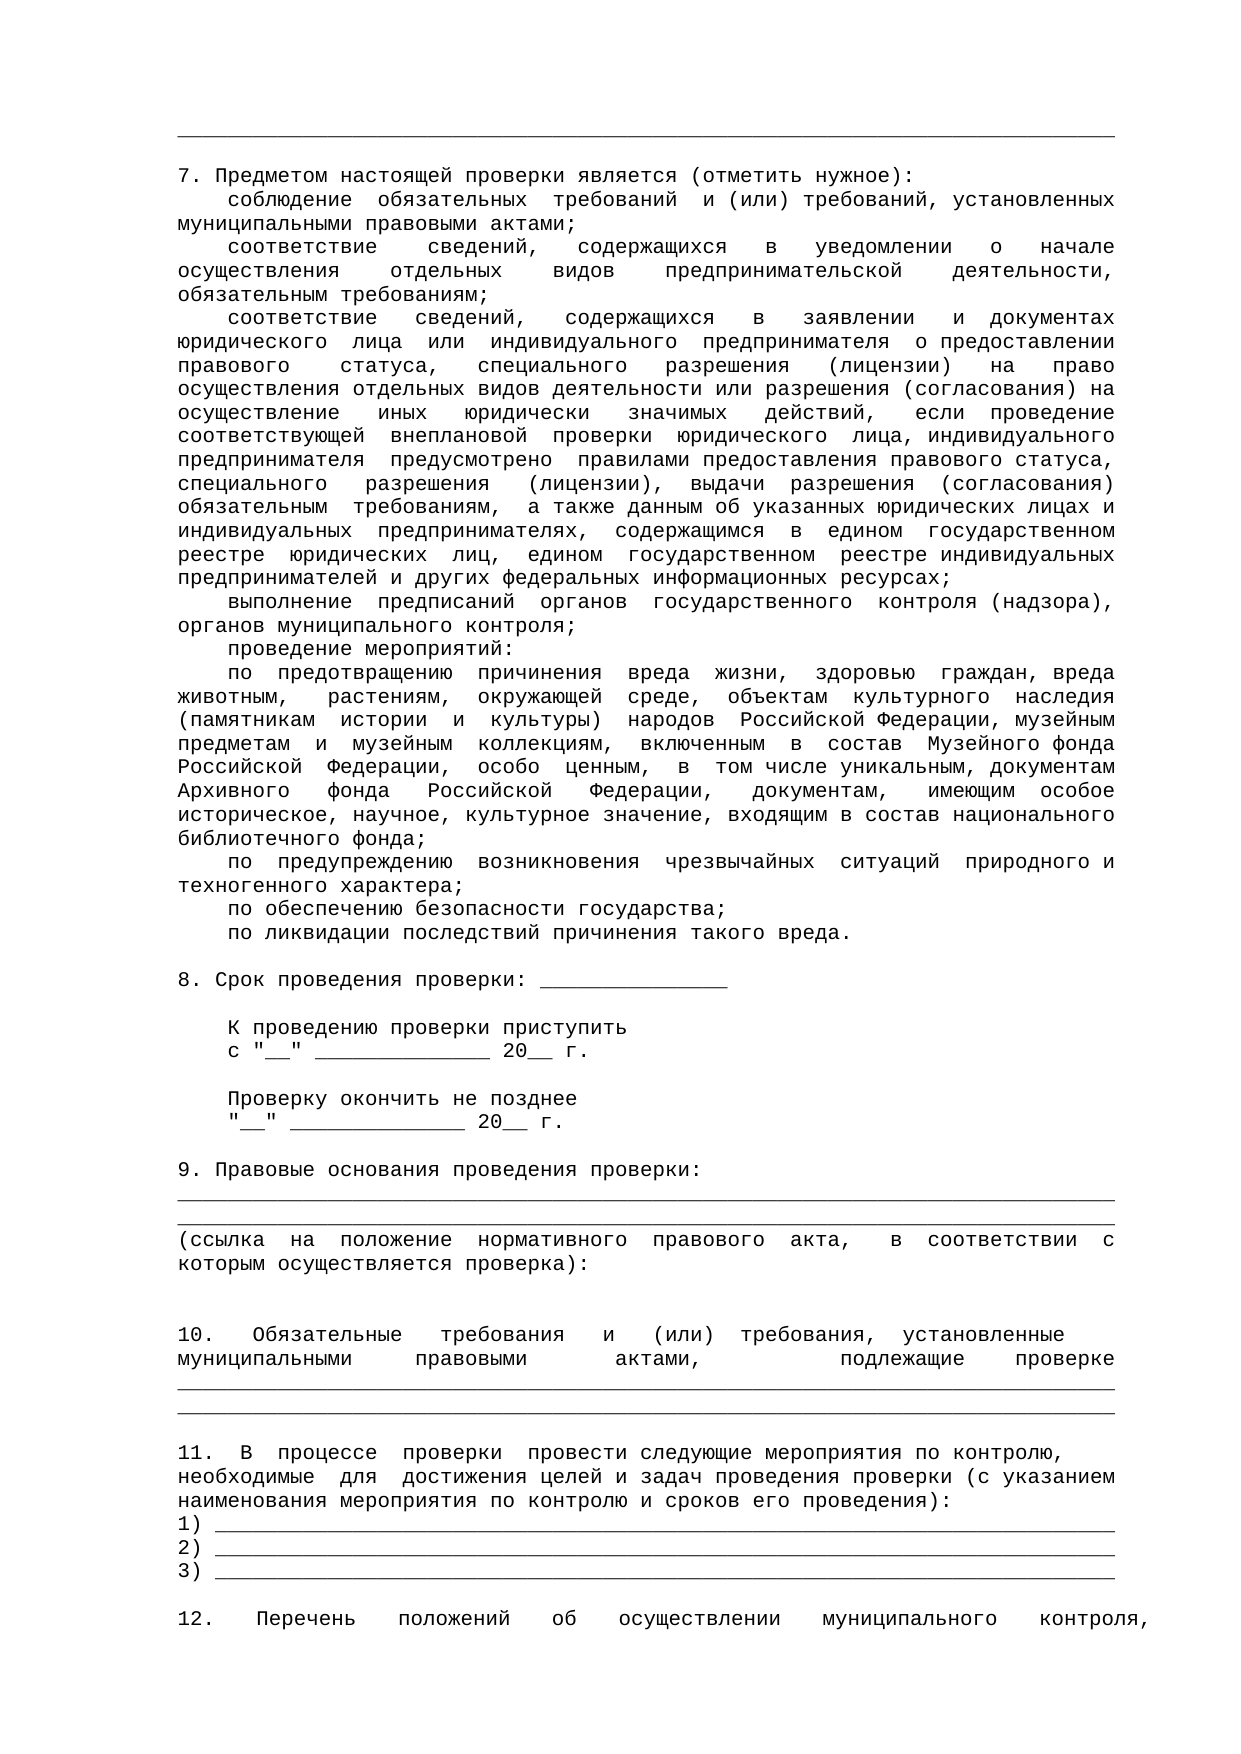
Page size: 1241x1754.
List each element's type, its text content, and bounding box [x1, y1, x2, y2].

text ___________________________________________________________________________ [177, 1206, 1152, 1229]
text по ликвидации последствий причинения такого вреда. [177, 922, 1152, 946]
text которым осуществляется проверка): [177, 1253, 1152, 1277]
text техногенного характера; [177, 875, 1152, 898]
text 7. Предметом настоящей проверки является (отметить нужное): [177, 165, 1152, 189]
text по предупреждению возникновения чрезвычайных ситуаций природного и [177, 851, 1152, 875]
text 10. Обязательные требования и (или) требования, установленные [177, 1324, 1152, 1348]
text 9. Правовые основания проведения проверки: [177, 1158, 1152, 1182]
text наименования мероприятия по контролю и сроков его проведения): [177, 1489, 1152, 1513]
text 2) ________________________________________________________________________ [177, 1537, 1152, 1561]
text 8. Срок проведения проверки: _______________ [177, 969, 1152, 993]
text осуществления отдельных видов предпринимательской деятельности, [177, 260, 1152, 284]
text реестре юридических лиц, едином государственном реестре индивидуальных [177, 544, 1152, 567]
text соответствие сведений, содержащихся в уведомлении о начале [177, 236, 1152, 260]
text К проведению проверки приступить [177, 1017, 1152, 1040]
text муниципальными правовыми актами; [177, 213, 1152, 236]
text по обеспечению безопасности государства; [177, 898, 1152, 922]
text ___________________________________________________________________________ [177, 118, 1152, 142]
text индивидуальных предпринимателях, содержащимся в едином государственном [177, 520, 1152, 544]
text животным, растениям, окружающей среде, объектам культурного наследия [177, 686, 1152, 709]
text по предотвращению причинения вреда жизни, здоровью граждан, вреда [177, 662, 1152, 686]
text библиотечного фонда; [177, 827, 1152, 851]
text проведение мероприятий: [177, 638, 1152, 662]
text ___________________________________________________________________________ [177, 1395, 1152, 1419]
text 1) ________________________________________________________________________ [177, 1513, 1152, 1537]
text предметам и музейным коллекциям, включенным в состав Музейного фонда [177, 733, 1152, 757]
text соответствующей внеплановой проверки юридического лица, индивидуального [177, 426, 1152, 449]
text историческое, научное, культурное значение, входящим в состав национального [177, 804, 1152, 827]
text ___________________________________________________________________________ [177, 1182, 1152, 1206]
text предпринимателя предусмотрено правилами предоставления правового статуса, [177, 449, 1152, 473]
text с "__" ______________ 20__ г. [177, 1040, 1152, 1064]
text предпринимателей и других федеральных информационных ресурсах; [177, 567, 1152, 591]
text муниципальными правовыми актами, подлежащие проверке [177, 1348, 1152, 1371]
text (памятникам истории и культуры) народов Российской Федерации, музейным [177, 709, 1152, 733]
text 3) ________________________________________________________________________ [177, 1561, 1152, 1584]
text правового статуса, специального разрешения (лицензии) на право [177, 354, 1152, 378]
text (ссылка на положение нормативного правового акта, в соответствии с [177, 1229, 1152, 1253]
text выполнение предписаний органов государственного контроля (надзора), [177, 591, 1152, 615]
text обязательным требованиям, а также данным об указанных юридических лицах и [177, 496, 1152, 520]
text Проверку окончить не позднее [177, 1088, 1152, 1111]
text соблюдение обязательных требований и (или) требований, установленных [177, 189, 1152, 213]
text 11. В процессе проверки провести следующие мероприятия по контролю, [177, 1442, 1152, 1466]
text осуществление иных юридически значимых действий, если проведение [177, 402, 1152, 426]
text "__" ______________ 20__ г. [177, 1111, 1152, 1135]
text обязательным требованиям; [177, 284, 1152, 307]
text органов муниципального контроля; [177, 615, 1152, 638]
text специального разрешения (лицензии), выдачи разрешения (согласования) [177, 473, 1152, 496]
text осуществления отдельных видов деятельности или разрешения (согласования) на [177, 378, 1152, 402]
text соответствие сведений, содержащихся в заявлении и документах [177, 307, 1152, 331]
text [177, 1608, 1152, 1631]
text необходимые для достижения целей и задач проведения проверки (с указанием [177, 1466, 1152, 1489]
text ___________________________________________________________________________ [177, 1371, 1152, 1395]
text Российской Федерации, особо ценным, в том числе уникальным, документам [177, 757, 1152, 780]
text Архивного фонда Российской Федерации, документам, имеющим особое [177, 780, 1152, 804]
text юридического лица или индивидуального предпринимателя о предоставлении [177, 331, 1152, 354]
